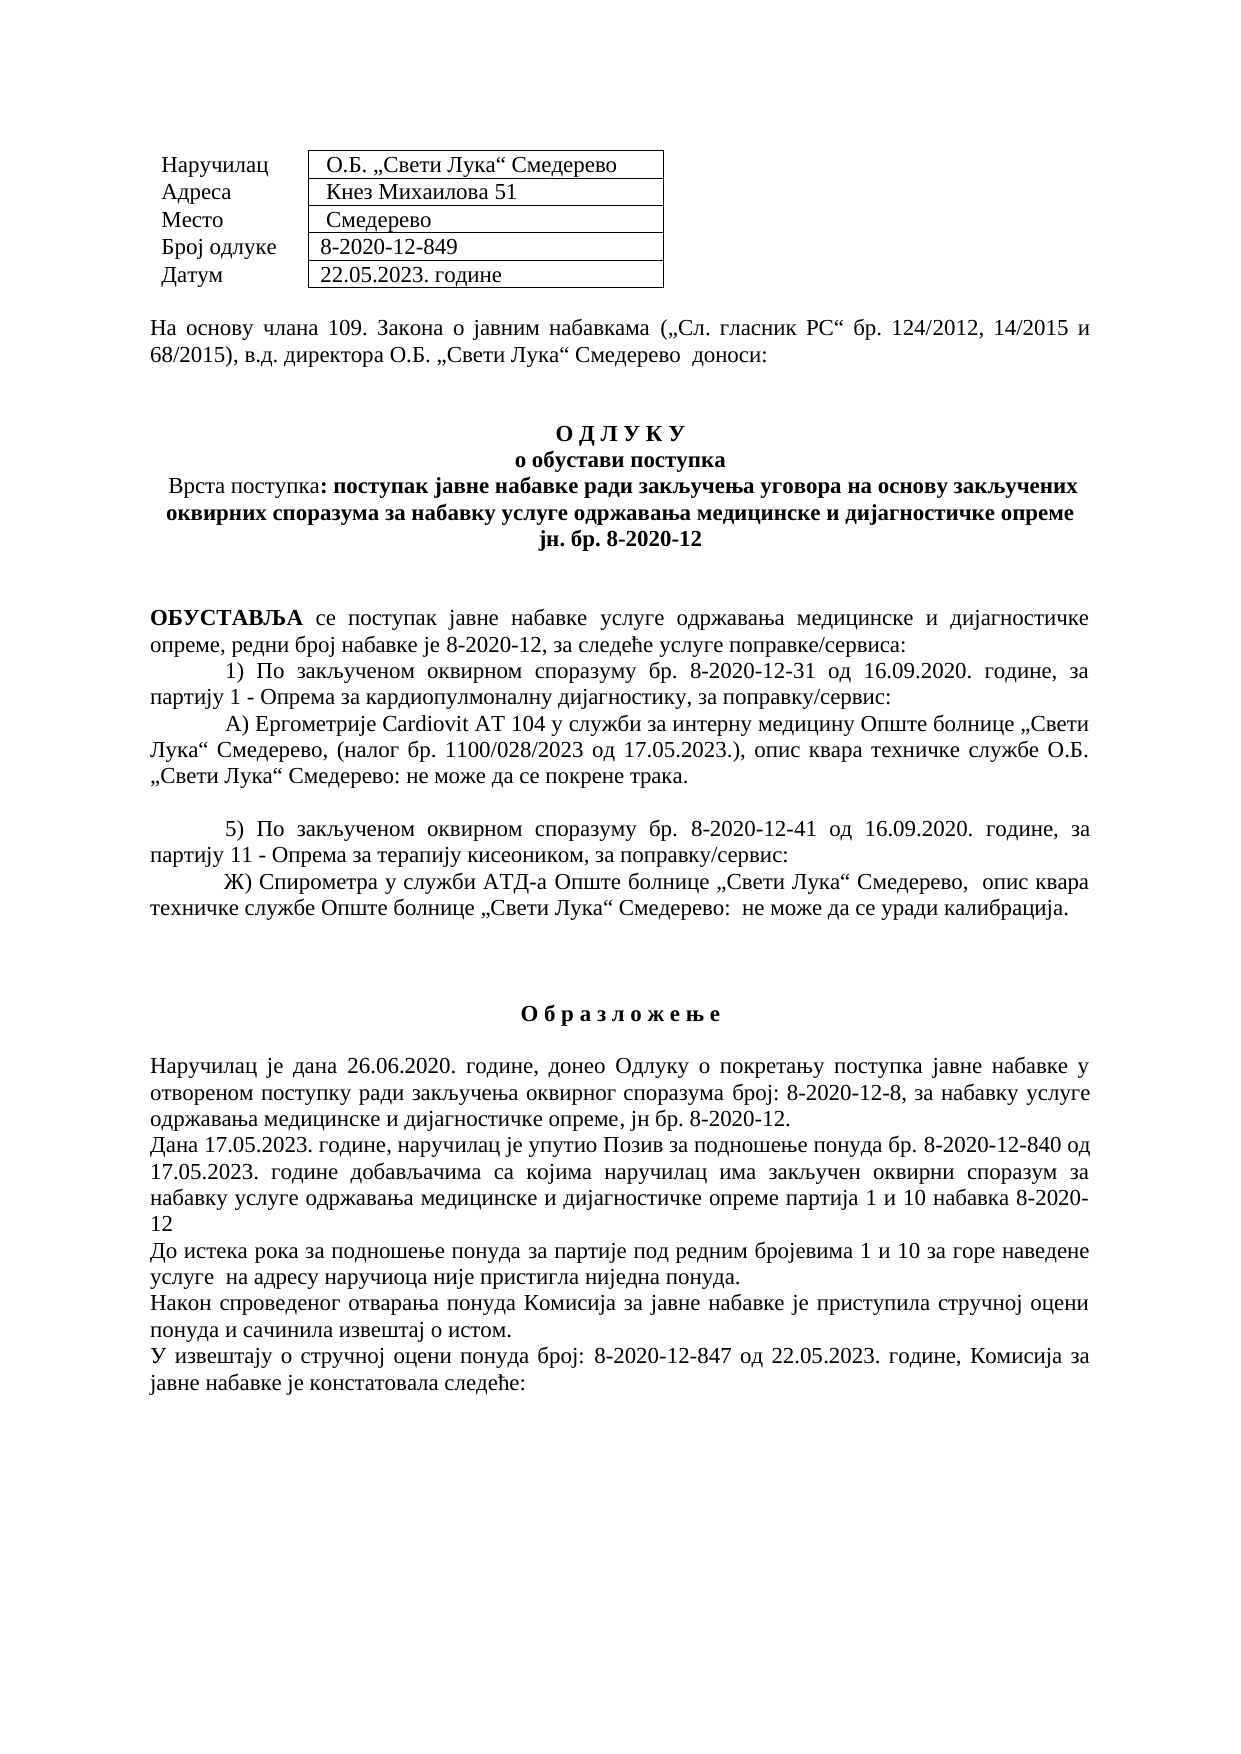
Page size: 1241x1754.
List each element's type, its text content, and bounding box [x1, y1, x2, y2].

table_cell Адреса [150, 178, 308, 205]
text У извештају о стручној оцени понуда број: 8-2020-12-847 од 22.05.2023. године, Комисија за јавне набавке је констатовала следеће: [150, 1342, 1090, 1395]
table_cell Број одлуке [150, 232, 308, 259]
text Након спроведеног отварања понуда Комисија за јавне набавке је приступила стручној оцени понуда и сачинила извештај о истом. [150, 1289, 1090, 1342]
table_cell Место [150, 205, 308, 232]
text До истека рока за подношење понуда за партије под редним бројевима 1 и 10 за горе наведене услуге на адресу наручиоца није пристигла ниједна понуда. [150, 1237, 1090, 1289]
table_cell 22.05.2023. године [309, 261, 663, 287]
text ОБУСТАВЉА се поступак јавне набавке услуге одржавања медицинске и дијагностичке опреме, редни број набавке је 8-2020-12, за следеће услуге поправке/сервиса: [150, 604, 1090, 657]
text На основу члана 109. Закона о јавним набавкама („Сл. гласник РС“ бр. 124/2012, 14/2015 и 68/2015), в.д. директора О.Б. „Свети Лука“ Смедерево доноси: [150, 314, 1090, 367]
text 1) По закљученом оквирном споразуму бр. 8-2020-12-31 од 16.09.2020. године, за партију 1 - Опрема за кардиопулмоналну дијагностику, за поправку/сервис: [150, 657, 1090, 710]
text о обустави поступка [150, 446, 1090, 472]
table_cell Кнез Михаилова 51 [309, 179, 663, 205]
text Ж) Спирометра у служби АТД-а Опште болнице „Свети Лука“ Смедерево, опис квара техничке службе Опште болнице „Свети Лука“ Смедерево: не може да се уради калибрација. [150, 868, 1090, 921]
text О б р а з л о ж е њ е [150, 999, 1090, 1026]
text Наручилац је дана 26.06.2020. године, донео Одлуку о покретању поступка јавне набавке у отвореном поступку ради закључења оквирног споразума број: 8-2020-12-8, за набавку услуге одржавања медицинске и дијагностичке опреме, јн бр. 8-2020-12. [150, 1052, 1090, 1131]
text А) Ергометрије Cardiovit AT 104 у служби за интерну медицину Опште болнице „Свети Лука“ Смедерево, (налог бр. 1100/028/2023 од 17.05.2023.), опис квара техничке службе О.Б. „Свети Лука“ Смедерево: не може да се покрене трака. [150, 710, 1090, 789]
text Врста поступка: поступак јавне набавке ради закључења уговора на основу закључених оквирних споразума за набавку услуге одржавања медицинске и дијагностичке опреме [150, 472, 1090, 525]
text Дана 17.05.2023. године, наручилац је упутио Позив за подношење понуда бр. 8-2020-12-840 oд 17.05.2023. године добављачима са којима наручилац има закључен оквирни споразум за набавку услуге одржавања медицинске и дијагностичке опреме партија 1 и 10 набавка 8-2020-12 [150, 1131, 1090, 1237]
table_header Наручилац [150, 150, 308, 177]
text јн. бр. 8-2020-12 [150, 525, 1090, 552]
text 5) По закљученом оквирном споразуму бр. 8-2020-12-41 од 16.09.2020. године, за партију 11 - Опрема за терапију кисеоником, за поправку/сервис: [150, 815, 1090, 868]
table_header О.Б. „Свети Лука“ Смедерево [309, 151, 663, 177]
table_cell Смедерево [309, 206, 663, 232]
table_cell 8-2020-12-849 [309, 233, 663, 259]
text О Д Л У К У [150, 420, 1090, 446]
table_cell Датум [150, 260, 308, 287]
